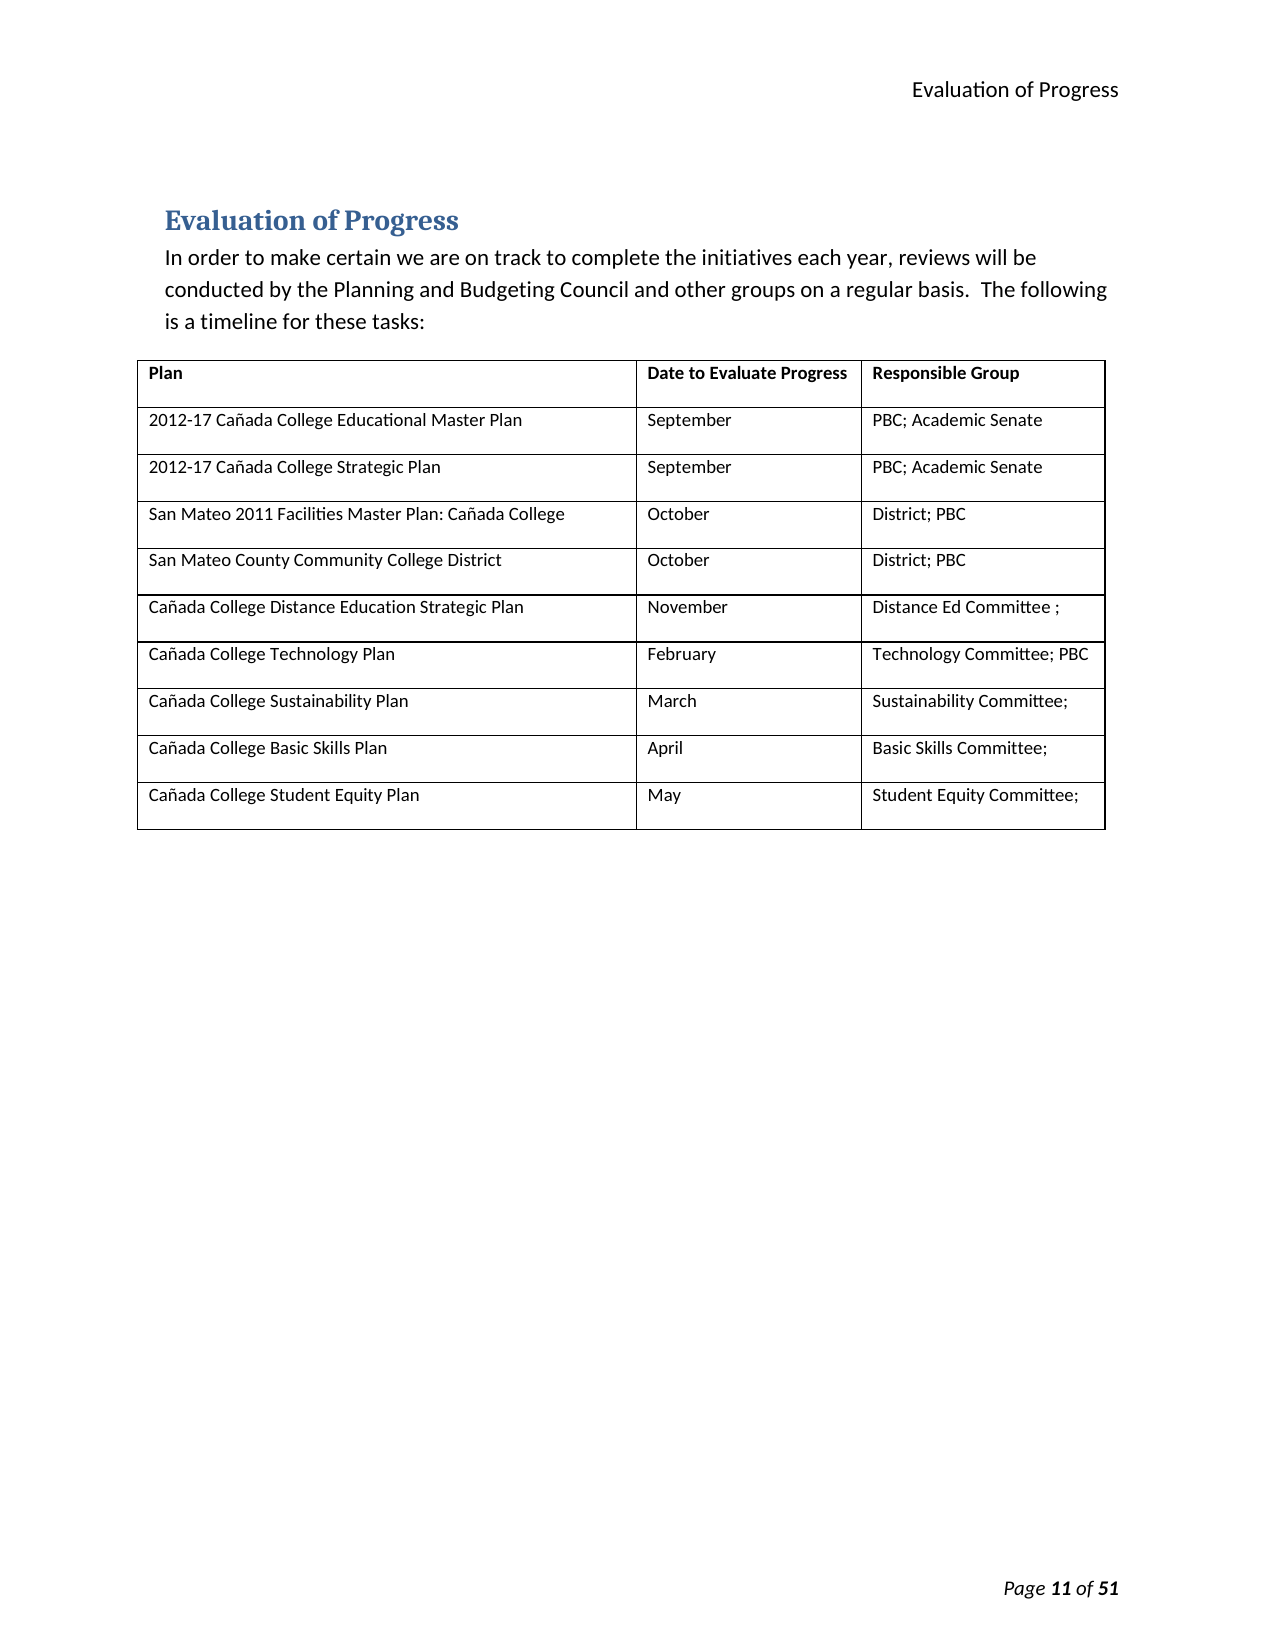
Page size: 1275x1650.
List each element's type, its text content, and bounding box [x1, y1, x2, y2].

table_cell Cañada College Distance Education Strategic Plan [138, 596, 636, 641]
subtitle Evaluation of Progress [164, 204, 1119, 238]
table_cell September [637, 455, 861, 501]
table_cell Basic Skills Committee; Academic Senate; PBC [862, 736, 1104, 782]
table_cell San Mateo 2011 Facilities Master Plan: Cañada College [138, 502, 636, 547]
table_cell 2012-17 Cañada College Strategic Plan [138, 455, 636, 501]
table_cell Distance Ed Committee ; Academic Senate; PBC [862, 596, 1104, 641]
table_cell April [637, 736, 861, 782]
table_cell October [637, 502, 861, 547]
table_cell Student Equity Committee; Academic Senate; PBC [862, 783, 1104, 828]
table_cell PBC; Academic Senate [862, 408, 1104, 454]
table_cell Technology Committee; PBC [862, 643, 1104, 688]
table_cell Cañada College Technology Plan [138, 643, 636, 688]
table_cell February [637, 643, 861, 688]
table_cell PBC; Academic Senate [862, 455, 1104, 501]
text In order to make certain we are on track to complete the initiatives each year, reviews will be conducted by the Planning and Budgeting Council and other groups on a regular basis. The following is a timeline for these tasks: [164, 243, 1119, 335]
table_cell Sustainability Committee; Academic Senate; PBC [862, 689, 1104, 735]
table_cell District; PBC [862, 549, 1104, 594]
table_header Plan [138, 361, 636, 407]
table_cell September [637, 408, 861, 454]
table_cell March [637, 689, 861, 735]
table_cell Cañada College Sustainability Plan [138, 689, 636, 735]
table_cell Cañada College Student Equity Plan [138, 783, 636, 828]
table_cell District; PBC [862, 502, 1104, 547]
table_cell San Mateo County Community College District 2008-13 Strategic Plan [138, 549, 636, 594]
table_cell May [637, 783, 861, 828]
table_cell 2012-17 Cañada College Educational Master Plan [138, 408, 636, 454]
table_cell November [637, 596, 861, 641]
table_header Responsible Group [862, 361, 1104, 407]
table_cell October [637, 549, 861, 594]
table_header Date to Evaluate Progress [637, 361, 861, 407]
table_cell Cañada College Basic Skills Plan [138, 736, 636, 782]
